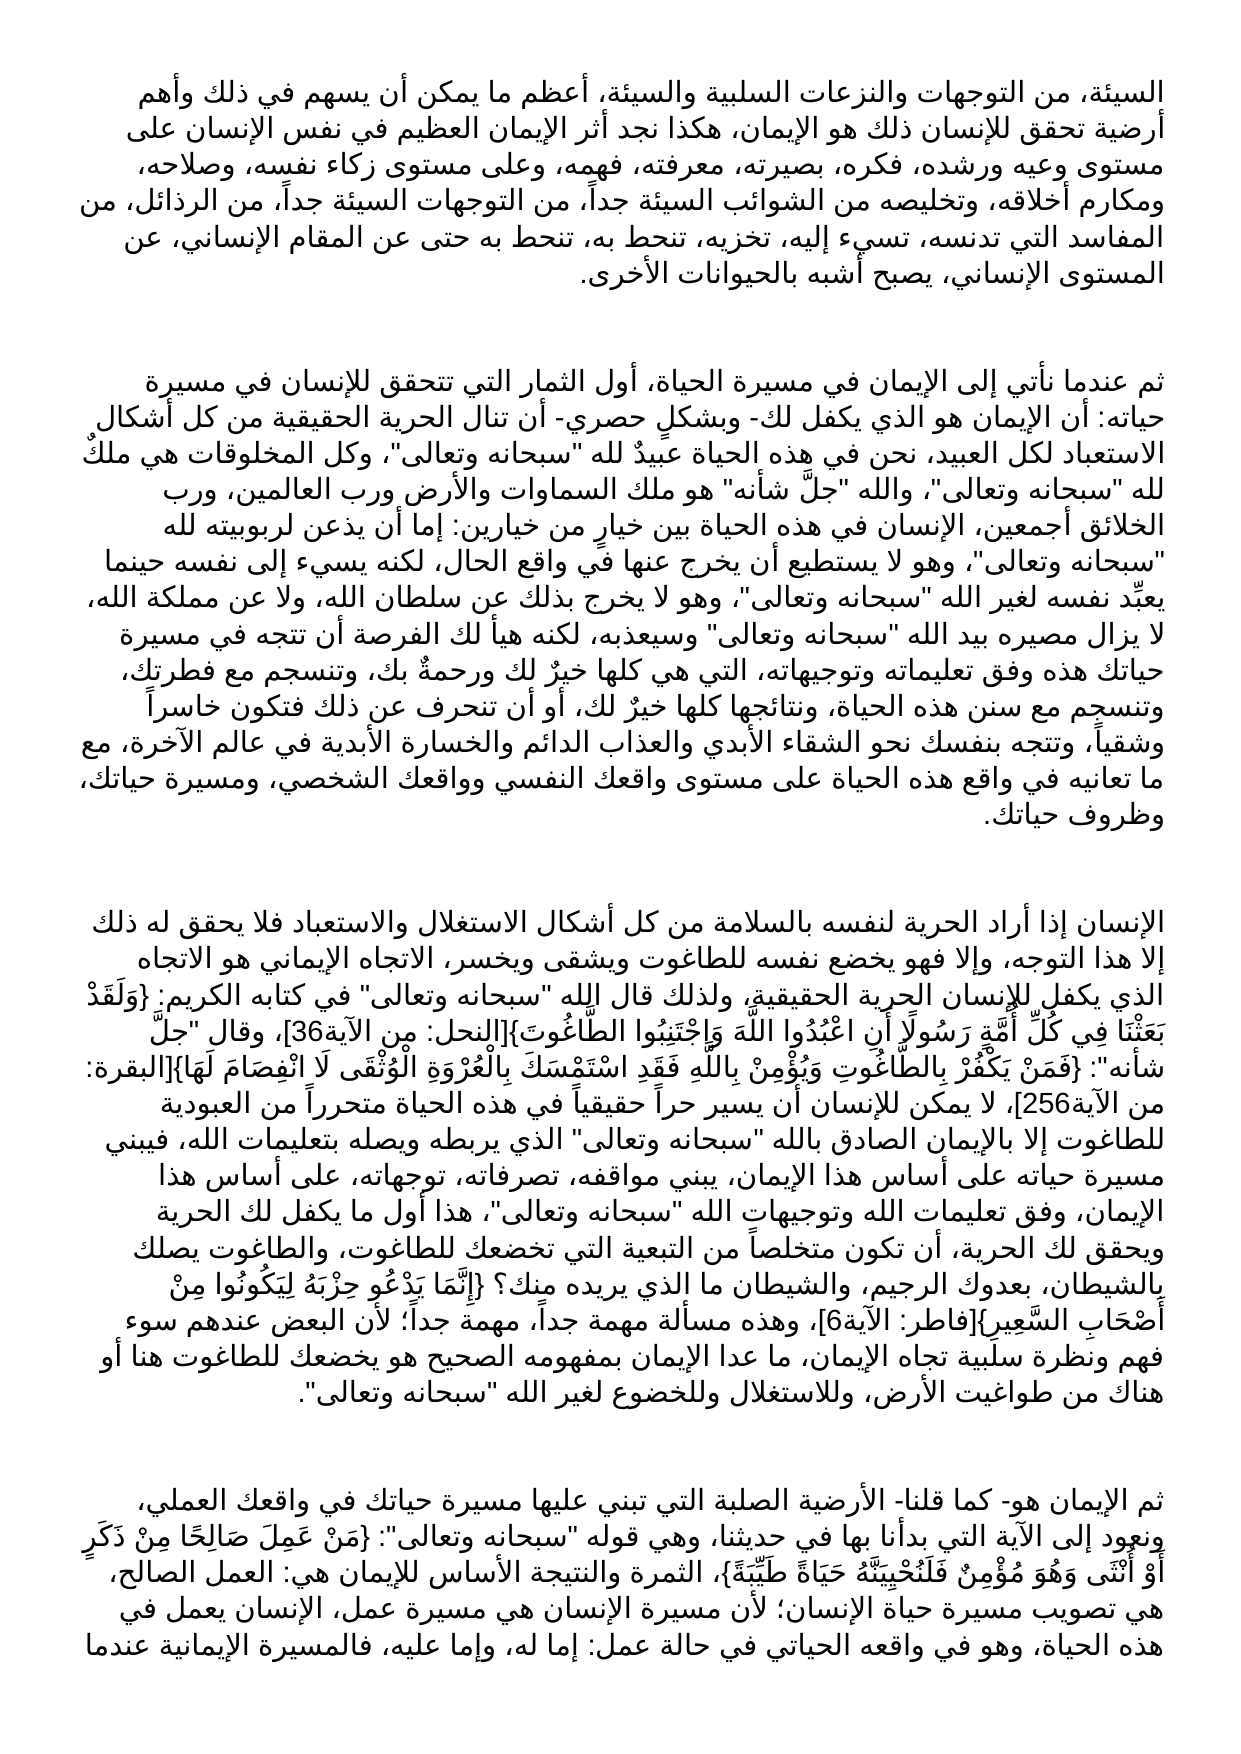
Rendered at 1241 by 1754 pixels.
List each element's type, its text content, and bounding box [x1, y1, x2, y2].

text ثم عندما نأتي إلى الإيمان في مسيرة الحياة، أول الثمار التي تتحقق للإنسان في مسيرة حياته: أن الإيمان هو الذي يكفل لك- وبشكلٍ حصري- أن تنال الحرية الحقيقية من كل أشكال الاستعباد لكل العبيد، نحن في هذه الحياة عبيدٌ لله "سبحانه وتعالى"، وكل المخلوقات هي ملكٌ لله "سبحانه وتعالى"، والله "جلَّ شأنه" هو ملك السماوات والأرض ورب العالمين، ورب الخلائق أجمعين، الإنسان في هذه الحياة بين خيارٍ من خيارين: إما أن يذعن لربوبيته لله "سبحانه وتعالى"، وهو لا يستطيع أن يخرج عنها في واقع الحال، لكنه يسيء إلى نفسه حينما يعبِّد نفسه لغير الله "سبحانه وتعالى"، وهو لا يخرج بذلك عن سلطان الله، ولا عن مملكة الله، لا يزال مصيره بيد الله "سبحانه وتعالى" وسيعذبه، لكنه هيأ لك الفرصة أن تتجه في مسيرة حياتك هذه وفق تعليماته وتوجيهاته، التي هي كلها خيرٌ لك ورحمةٌ بك، وتنسجم مع فطرتك، وتنسجم مع سنن هذه الحياة، ونتائجها كلها خيرٌ لك، أو أن تنحرف عن ذلك فتكون خاسراً وشقياً، وتتجه بنفسك نحو الشقاء الأبدي والعذاب الدائم والخسارة الأبدية في عالم الآخرة، مع ما تعانيه في واقع هذه الحياة على مستوى واقعك النفسي وواقعك الشخصي، ومسيرة حياتك، وظروف حياتك. [75, 364, 1165, 831]
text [75, 75, 1165, 289]
text الإنسان إذا أراد الحرية لنفسه بالسلامة من كل أشكال الاستغلال والاستعباد فلا يحقق له ذلك إلا هذا التوجه، وإلا فهو يخضع نفسه للطاغوت ويشقى ويخسر، الاتجاه الإيماني هو الاتجاه الذي يكفل للإنسان الحرية الحقيقية، ولذلك قال الله "سبحانه وتعالى" في كتابه الكريم: {وَلَقَدْ بَعَثْنَا فِي كُلِّ أُمَّةٍ رَسُولًا أَنِ اعْبُدُوا اللَّهَ وَاجْتَنِبُوا الطَّاغُوتَ}[النحل: من الآية36]، وقال "جلَّ شأنه": {فَمَنْ يَكْفُرْ بِالطَّاغُوتِ وَيُؤْمِنْ بِاللَّهِ فَقَدِ اسْتَمْسَكَ بِالْعُرْوَةِ الْوُثْقَى لَا انْفِصَامَ لَهَا}[البقرة: من الآية256]، لا يمكن للإنسان أن يسير حراً حقيقياً في هذه الحياة متحرراً من العبودية للطاغوت إلا بالإيمان الصادق بالله "سبحانه وتعالى" الذي يربطه ويصله بتعليمات الله، فيبني مسيرة حياته على أساس هذا الإيمان، يبني مواقفه، تصرفاته، توجهاته، على أساس هذا الإيمان، وفق تعليمات الله وتوجيهات الله "سبحانه وتعالى"، هذا أول ما يكفل لك الحرية ويحقق لك الحرية، أن تكون متخلصاً من التبعية التي تخضعك للطاغوت، والطاغوت يصلك بالشيطان، بعدوك الرجيم، والشيطان ما الذي يريده منك؟ {إِنَّمَا يَدْعُو حِزْبَهُ لِيَكُونُوا مِنْ أَصْحَابِ السَّعِيرِ}[فاطر: الآية6]، وهذه مسألة مهمة جداً، مهمة جداً؛ لأن البعض عندهم سوء فهم ونظرة سلبية تجاه الإيمان، ما عدا الإيمان بمفهومه الصحيح هو يخضعك للطاغوت هنا أو هناك من طواغيت الأرض، وللاستغلال وللخضوع لغير الله "سبحانه وتعالى". [75, 905, 1165, 1409]
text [75, 1483, 1165, 1661]
